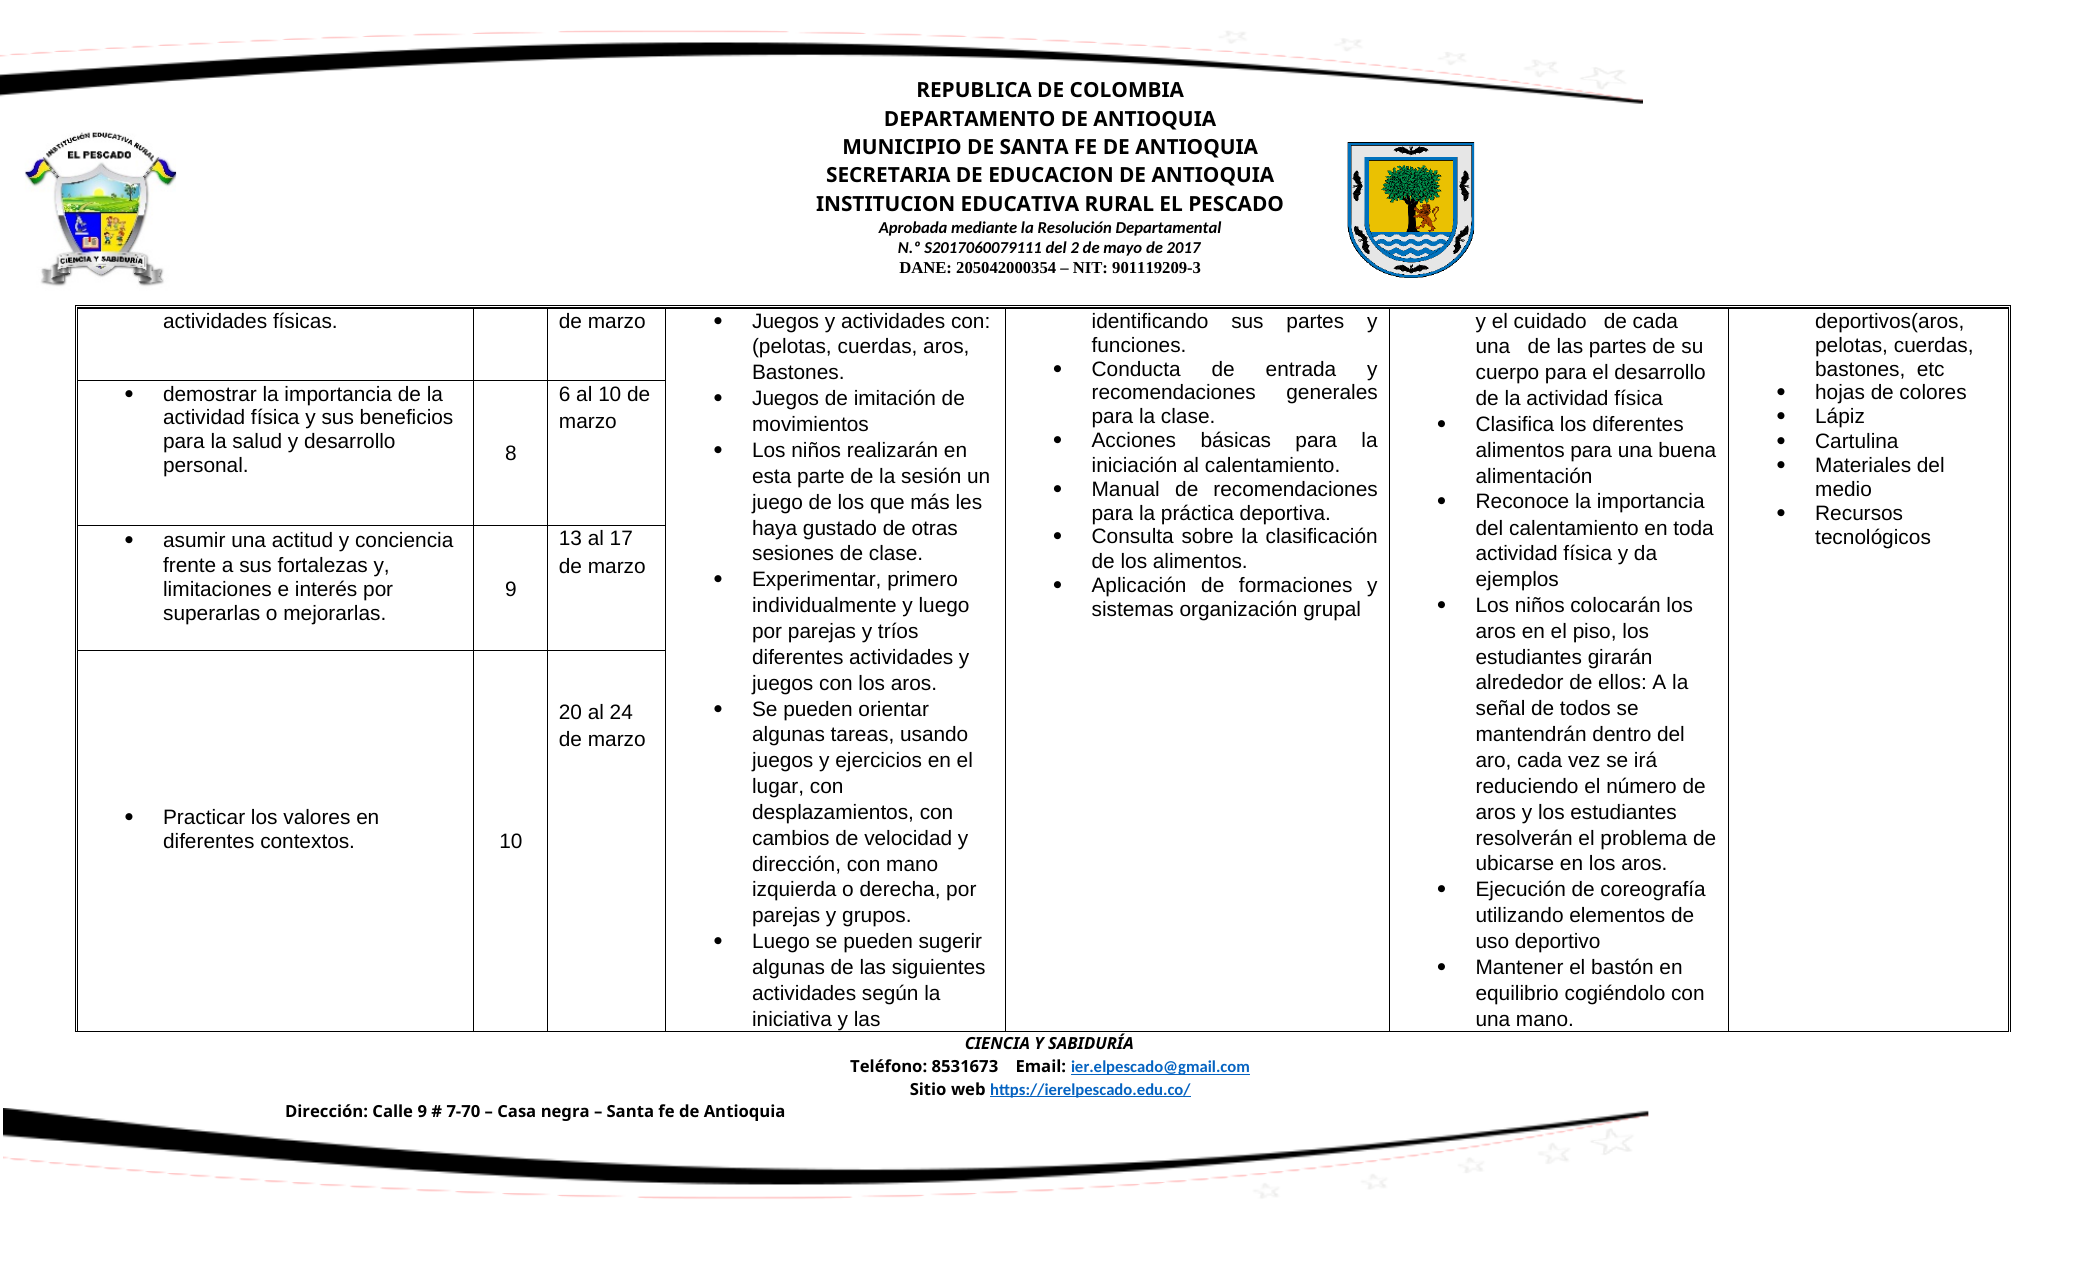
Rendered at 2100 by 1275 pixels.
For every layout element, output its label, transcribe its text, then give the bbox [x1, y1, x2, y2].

table_cell 13 al 17 de marzo [548, 526, 665, 650]
table_cell 6 al 10 de marzo [548, 381, 665, 525]
table_cell 9 [474, 526, 547, 650]
table_cell asumir una actitud y conciencia frente a sus fortalezas y, limitaciones e interés por superarlas o mejorarlas. [78, 526, 473, 650]
table_cell 10 [474, 651, 547, 1031]
picture [3, 1108, 1649, 1236]
table_cell Elementos deportivos(aros, pelotas, cuerdas, bastones, etc hojas de colores Lápiz Cartulina Materiales del medio Recursos tecnológicos [1729, 309, 2008, 1031]
table_cell 20 al 24 de marzo [548, 651, 665, 1031]
table_cell 7 [474, 309, 547, 380]
picture [1347, 142, 1475, 278]
table_cell 8 [474, 381, 547, 525]
picture [0, 0, 1643, 107]
table_cell demostrar la importancia de la actividad física y sus beneficios para la salud y desarrollo personal. [78, 381, 473, 525]
picture [24, 130, 177, 292]
table_cell Practicar los valores en diferentes contextos. [78, 651, 473, 1031]
table_cell 27 al 31 de marzo [548, 309, 665, 380]
table_cell Motivar hacia la práctica de las actividades físicas. [78, 309, 473, 380]
